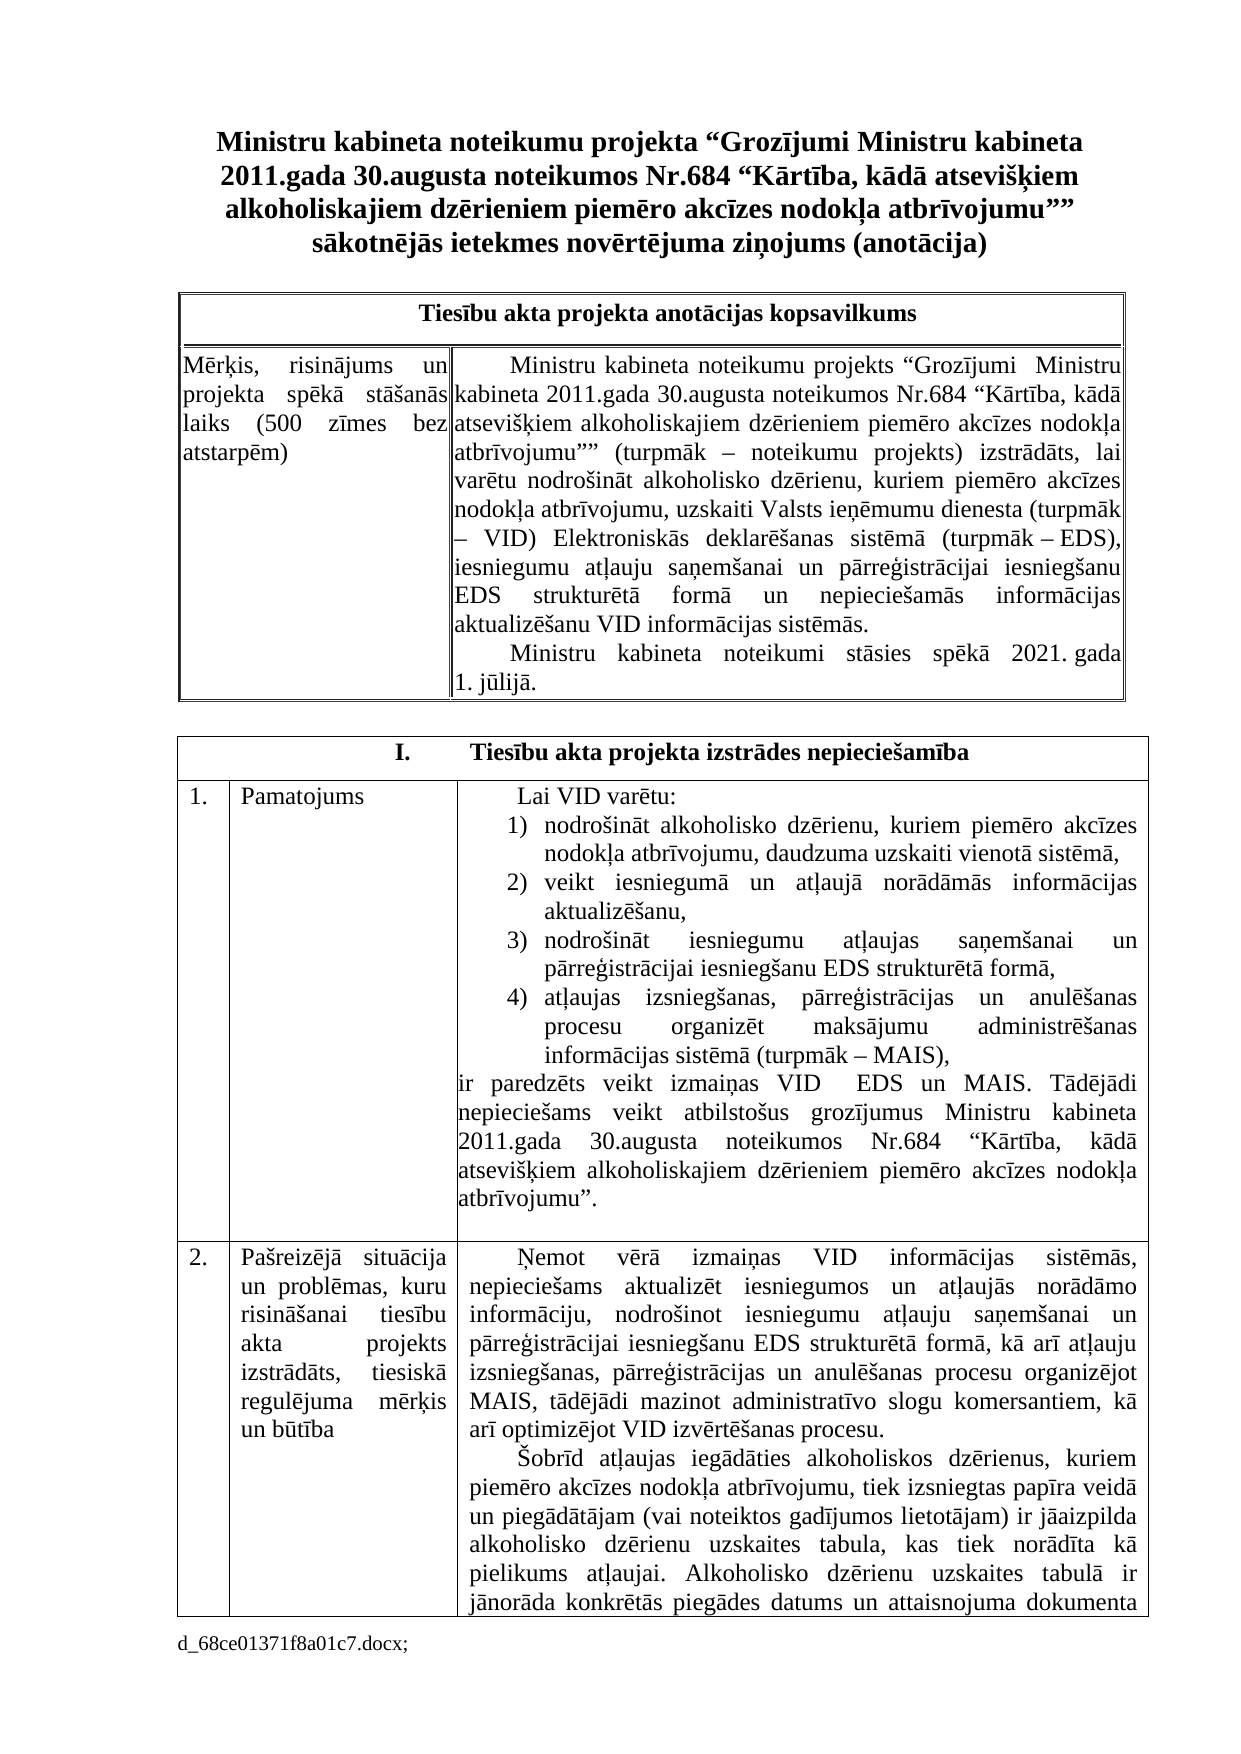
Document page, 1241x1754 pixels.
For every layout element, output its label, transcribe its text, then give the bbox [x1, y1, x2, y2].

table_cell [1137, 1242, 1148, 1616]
table_cell Ministru kabineta noteikumu projekts “Grozījumi Ministru kabineta 2011.gada 30.augusta noteikumos Nr.684 “Kārtība, kādā atsevišķiem alkoholiskajiem dzērieniem piemēro akcīzes nodokļa atbrīvojumu”” (turpmāk – noteikumu projekts) izstrādāts, lai varētu nodrošināt alkoholisko dzērienu, kuriem piemēro akcīzes nodokļa atbrīvojumu, uzskaiti Valsts ieņēmumu dienesta (turpmāk – VID) Elektroniskās deklarēšanas sistēmā (turpmāk – EDS), iesniegumu atļauju saņemšanai un pārreģistrācijai iesniegšanu EDS strukturētā formā un nepieciešamās informācijas aktualizēšanu VID informācijas sistēmās. Ministru kabineta noteikumi stāsies spēkā 2021. gada 1. jūlijā. [451, 344, 1123, 699]
table_header Tiesību akta projekta anotācijas kopsavilkums [181, 295, 1123, 344]
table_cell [230, 1242, 457, 1616]
text Ministru kabineta noteikumu projekta “Grozījumi Ministru kabineta 2011.gada 30.augusta noteikumos Nr.684 “Kārtība, kādā atsevišķiem alkoholiskajiem dzērieniem piemēro akcīzes nodokļa atbrīvojumu”” sākotnējās ietekmes novērtējuma ziņojums (anotācija) [177, 124, 1122, 258]
table_header Tiesību akta projekta izstrādes nepieciešamība [178, 737, 1148, 780]
table_cell Lai VID varētu: nodrošināt alkoholisko dzērienu, kuriem piemēro akcīzes nodokļa atbrīvojumu, daudzuma uzskaiti vienotā sistēmā, veikt iesniegumā un atļaujā norādāmās informācijas aktualizēšanu, nodrošināt iesniegumu atļaujas saņemšanai un pārreģistrācijai iesniegšanu EDS strukturētā formā, atļaujas izsniegšanas, pārreģistrācijas un anulēšanas procesu organizēt maksājumu administrēšanas informācijas sistēmā (turpmāk – MAIS), ir paredzēts veikt izmaiņas VID EDS un MAIS. Tādējādi nepieciešams veikt atbilstošus grozījumus Ministru kabineta 2011.gada 30.augusta noteikumos Nr.684 “Kārtība, kādā atsevišķiem alkoholiskajiem dzērieniem piemēro akcīzes nodokļa atbrīvojumu”. [458, 781, 1148, 1241]
table_cell 2. [178, 1242, 229, 1616]
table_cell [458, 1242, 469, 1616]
table_cell Mērķis, risinājums un projekta spēkā stāšanās laiks (500 zīmes bez atstarpēm) [181, 344, 451, 699]
table_cell 1. [178, 781, 229, 1241]
table_cell Pamatojums [230, 781, 457, 1241]
